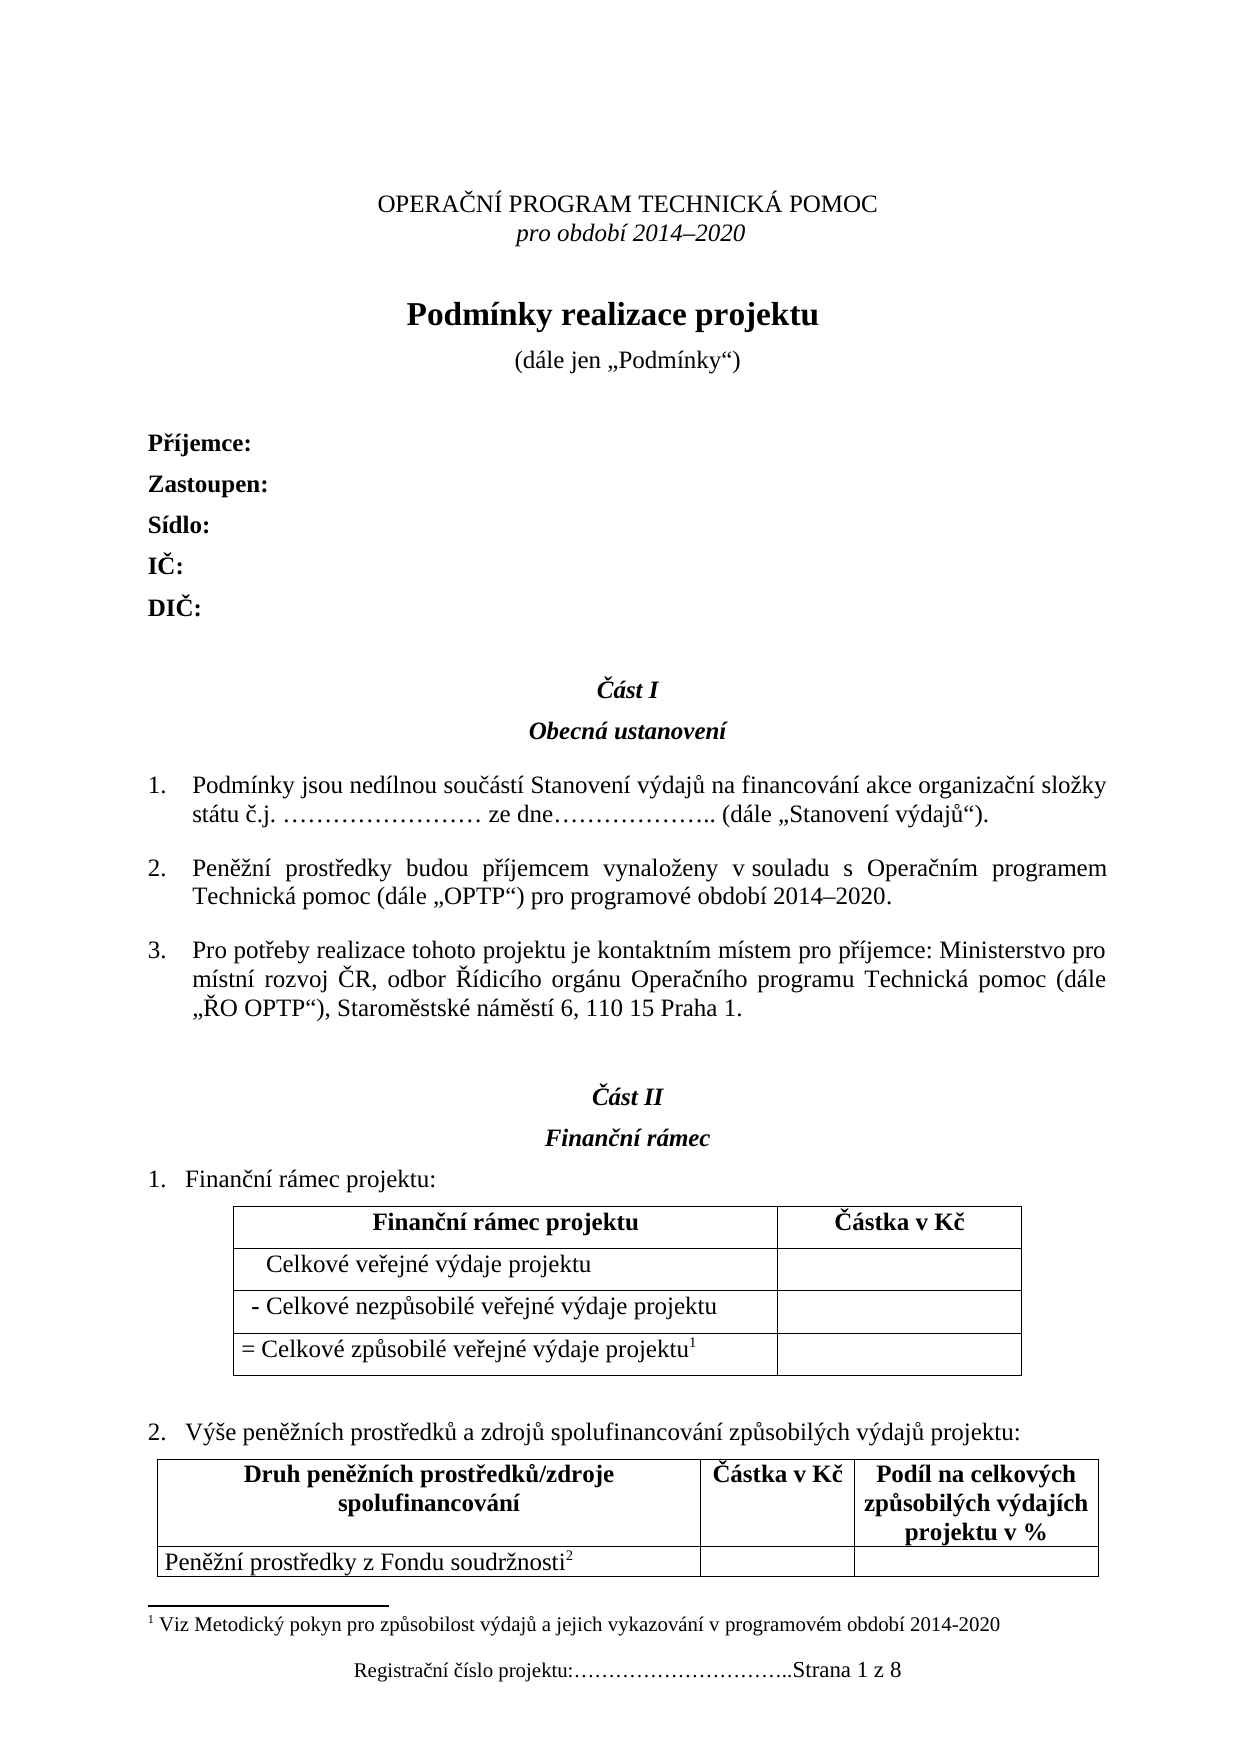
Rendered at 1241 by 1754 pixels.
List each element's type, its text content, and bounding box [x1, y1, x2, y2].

table_header Částka v Kč [701, 1460, 854, 1546]
table_header Druh peněžních prostředků/zdroje spolufinancování [158, 1460, 700, 1546]
table_cell Celkové veřejné výdaje projektu [234, 1249, 777, 1290]
text Příjemce: [148, 428, 1107, 456]
text (dále jen „Podmínky“) [148, 345, 1107, 374]
text DIČ: [148, 593, 1107, 621]
list Finanční rámec projektu: [148, 1164, 1088, 1193]
text IČ: [148, 551, 1107, 580]
list Pro potřeby realizace tohoto projektu je kontaktním místem pro příjemce: Ministerstvo pro místní rozvoj ČR, odbor Řídicího orgánu Operačního programu Technická pomoc (dále „ŘO OPTP“), Staroměstské náměstí 6, 110 15 Praha 1. [148, 935, 1107, 1021]
list Podmínky jsou nedílnou součástí Stanovení výdajů na financování akce organizační složky státu č.j. …………………… ze dne……………….. (dále „Stanovení výdajů“). [148, 770, 1107, 828]
text Finanční rámec [148, 1123, 1107, 1152]
table_cell - Celkové nezpůsobilé veřejné výdaje projektu [234, 1291, 777, 1333]
table_cell [778, 1291, 1021, 1333]
table_cell [778, 1334, 1021, 1375]
text Podmínky realizace projektu [110, 294, 1107, 333]
table_cell [701, 1547, 854, 1576]
table_header Finanční rámec projektu [234, 1207, 777, 1248]
table_cell [855, 1547, 1098, 1576]
table_cell Peněžní prostředky z Fondu soudržnosti [158, 1547, 700, 1576]
list Výše peněžních prostředků a zdrojů spolufinancování způsobilých výdajů projektu: [148, 1417, 1088, 1446]
table_cell [778, 1249, 1021, 1290]
text Zastoupen: [148, 469, 1107, 498]
table_header Podíl na celkových způsobilých výdajích projektu v % [855, 1460, 1098, 1546]
text OPERAČNÍ PROGRAM TECHNICKÁ POMOC [148, 189, 1107, 218]
list Peněžní prostředky budou příjemcem vynaloženy v souladu s Operačním programem Technická pomoc (dále „OPTP“) pro programové období 2014–2020. [148, 853, 1107, 910]
text pro období 2014–2020 [148, 218, 1107, 246]
text Sídlo: [148, 510, 1107, 539]
subtitle Část II [148, 1082, 1107, 1111]
table_cell = Celkové způsobilé veřejné výdaje projektu [234, 1334, 777, 1375]
subtitle Část I [148, 675, 1107, 704]
table_header Částka v Kč [778, 1207, 1021, 1248]
subtitle Obecná ustanovení [148, 716, 1107, 745]
